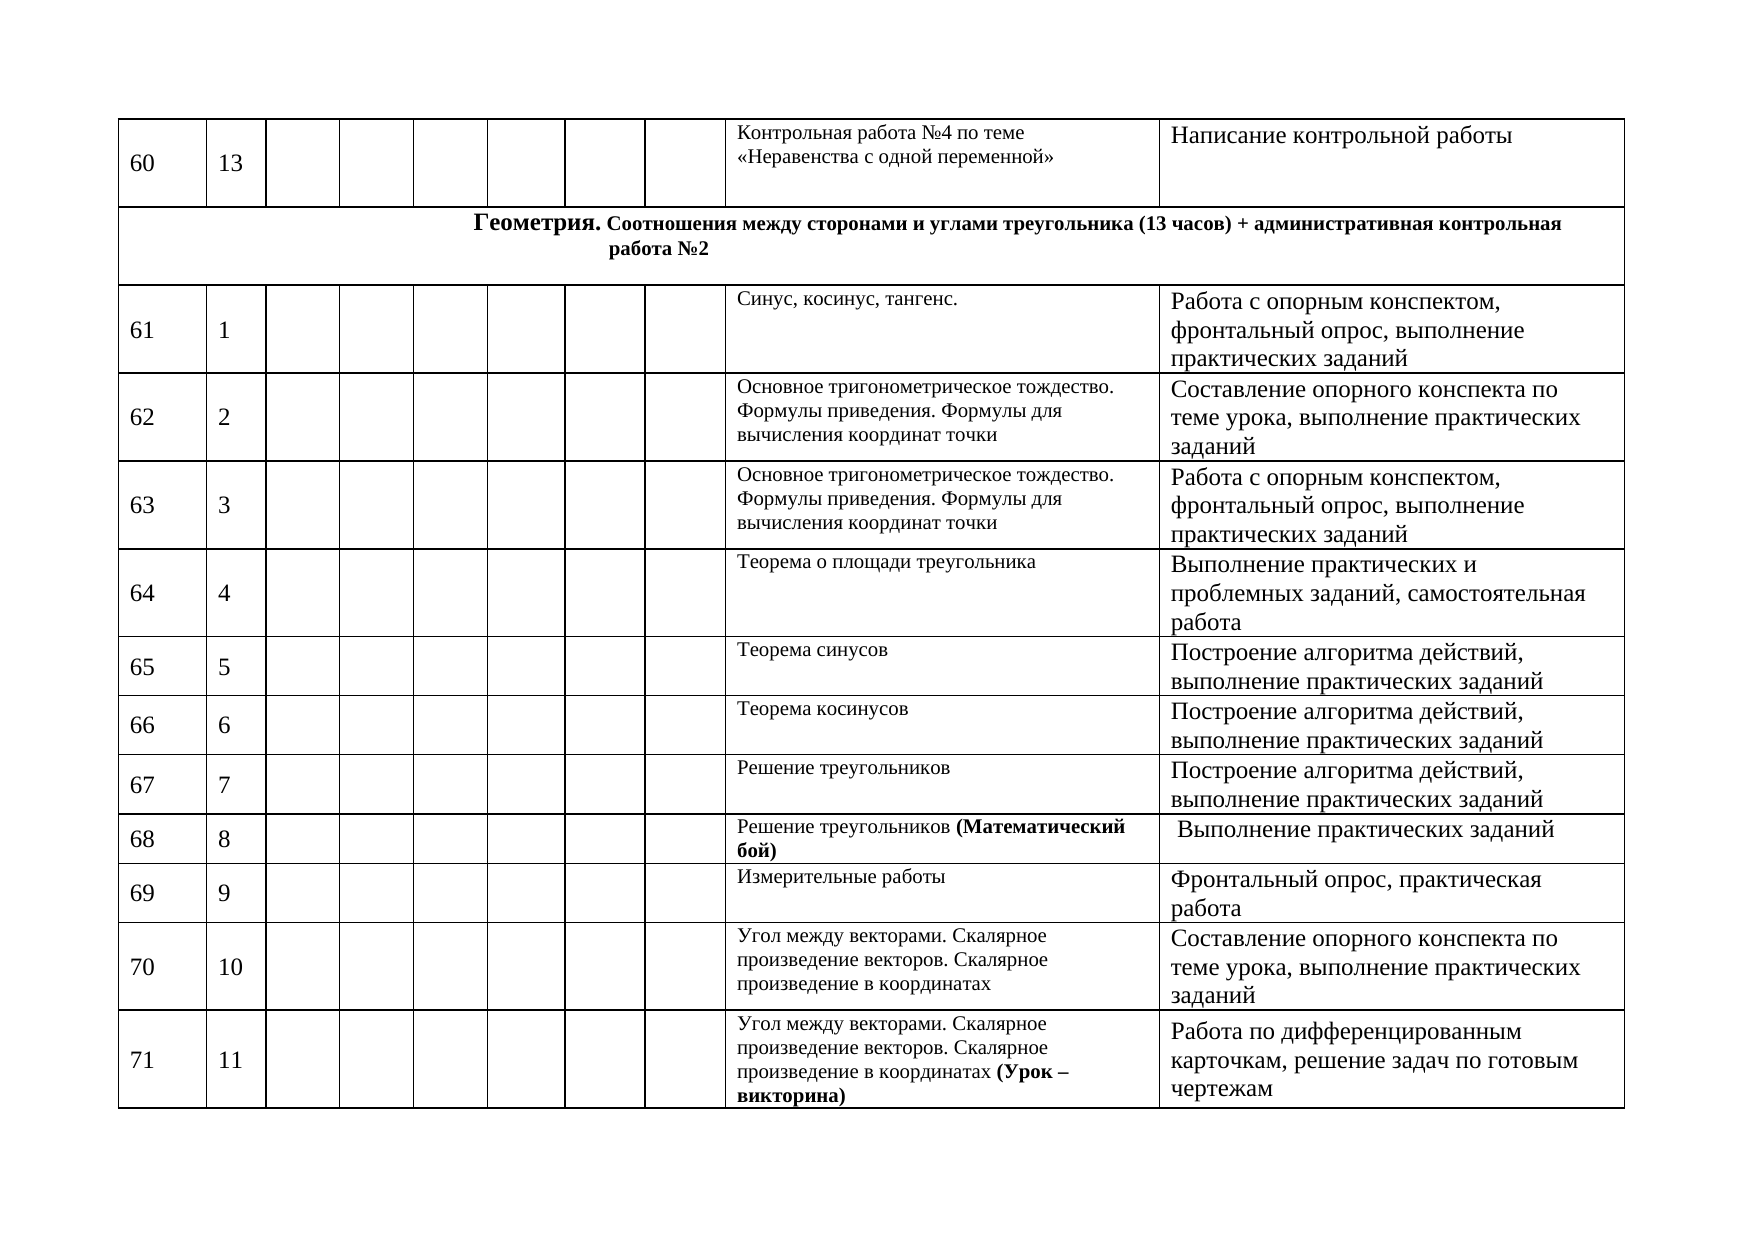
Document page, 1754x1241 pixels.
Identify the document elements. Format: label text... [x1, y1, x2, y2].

table_cell 10 [207, 923, 265, 1009]
table_cell [646, 637, 725, 695]
table_cell 1 [207, 286, 265, 372]
table_cell [267, 120, 339, 206]
table_cell [646, 374, 725, 460]
table_cell Синус, косинус, тангенс. [726, 286, 1159, 372]
table_cell [267, 815, 339, 862]
table_cell 65 [119, 637, 206, 695]
table_cell 66 [119, 696, 206, 754]
table_cell [566, 550, 644, 636]
table_cell [267, 550, 339, 636]
table_cell Построение алгоритма действий, выполнение практических заданий [1160, 696, 1624, 754]
table_cell [488, 374, 564, 460]
table_cell [267, 462, 339, 548]
table_cell [646, 696, 725, 754]
table_cell [566, 864, 644, 922]
table_cell [646, 286, 725, 372]
table_cell 9 [207, 864, 265, 922]
table_cell [488, 815, 564, 862]
table_cell 71 [119, 1011, 206, 1107]
table_cell [646, 815, 725, 862]
table_cell [414, 864, 487, 922]
table_cell [566, 755, 644, 813]
table_cell Контрольная работа №4 по теме «Неравенства с одной переменной» [726, 120, 1159, 206]
table_cell [340, 864, 413, 922]
table_cell 64 [119, 550, 206, 636]
table_cell 6 [207, 696, 265, 754]
table_cell [267, 696, 339, 754]
table_cell Работа по дифференцированным карточкам, решение задач по готовым чертежам [1160, 1011, 1624, 1107]
table_cell 7 [207, 755, 265, 813]
table_cell [414, 550, 487, 636]
table_cell 67 [119, 755, 206, 813]
table_cell [340, 286, 413, 372]
table_cell [488, 1011, 564, 1107]
table_cell [414, 1011, 487, 1107]
table_cell [488, 696, 564, 754]
table_cell [488, 923, 564, 1009]
table_cell Фронтальный опрос, практическая работа [1160, 864, 1624, 922]
table_cell [414, 696, 487, 754]
table_cell Составление опорного конспекта по теме урока, выполнение практических заданий [1160, 374, 1624, 460]
table_cell Теорема о площади треугольника [726, 550, 1159, 636]
table_cell [340, 550, 413, 636]
table_cell Теорема синусов [726, 637, 1159, 695]
table_cell [488, 864, 564, 922]
table_cell 62 [119, 374, 206, 460]
table_cell [646, 462, 725, 548]
table_cell 69 [119, 864, 206, 922]
table_cell 3 [207, 462, 265, 548]
table_cell [267, 374, 339, 460]
table_cell [414, 755, 487, 813]
table_cell [267, 923, 339, 1009]
table_cell 8 [207, 815, 265, 862]
table_cell 5 [207, 637, 265, 695]
table_cell 60 [119, 120, 206, 206]
table_cell 68 [119, 815, 206, 862]
table_cell [414, 637, 487, 695]
table_cell 13 [207, 120, 265, 206]
table_cell [646, 1011, 725, 1107]
table_cell [646, 120, 725, 206]
table_cell Решение треугольников (Математический бой) [726, 815, 1159, 862]
table_cell [566, 120, 644, 206]
table_cell [340, 120, 413, 206]
table_cell [488, 637, 564, 695]
table_cell [340, 1011, 413, 1107]
table_cell [646, 550, 725, 636]
table_cell [340, 755, 413, 813]
table_cell [646, 755, 725, 813]
table_cell Основное тригонометрическое тождество. Формулы приведения. Формулы для вычисления координат точки [726, 462, 1159, 548]
table_cell Угол между векторами. Скалярное произведение векторов. Скалярное произведение в координатах (Урок – викторина) [726, 1011, 1159, 1107]
table_cell [267, 286, 339, 372]
table_cell Построение алгоритма действий, выполнение практических заданий [1160, 755, 1624, 813]
table_cell Составление опорного конспекта по теме урока, выполнение практических заданий [1160, 923, 1624, 1009]
table_cell [566, 462, 644, 548]
table_cell Измерительные работы [726, 864, 1159, 922]
table_cell [340, 923, 413, 1009]
table_cell Работа с опорным конспектом, фронтальный опрос, выполнение практических заданий [1160, 286, 1624, 372]
table_cell [414, 815, 487, 862]
table_cell [646, 923, 725, 1009]
table_cell 70 [119, 923, 206, 1009]
table_cell Решение треугольников [726, 755, 1159, 813]
table_cell [340, 696, 413, 754]
table_cell 4 [207, 550, 265, 636]
table_cell Угол между векторами. Скалярное произведение векторов. Скалярное произведение в координатах [726, 923, 1159, 1009]
table_cell 63 [119, 462, 206, 548]
table_cell [267, 755, 339, 813]
table_cell [267, 637, 339, 695]
table_cell [267, 1011, 339, 1107]
table_cell [414, 374, 487, 460]
table_cell Выполнение практических и проблемных заданий, самостоятельная работа [1160, 550, 1624, 636]
table_cell 11 [207, 1011, 265, 1107]
table_cell Геометрия. Соотношения между сторонами и углами треугольника (13 часов) + административная контрольная работа №2 [119, 208, 1624, 284]
table_cell 2 [207, 374, 265, 460]
table_cell [414, 462, 487, 548]
table_cell [566, 815, 644, 862]
table_cell [340, 637, 413, 695]
table_cell Выполнение практических заданий [1160, 815, 1624, 862]
table_cell [340, 815, 413, 862]
table_cell Работа с опорным конспектом, фронтальный опрос, выполнение практических заданий [1160, 462, 1624, 548]
table_cell [646, 864, 725, 922]
table_cell Написание контрольной работы [1160, 120, 1624, 206]
table_cell [414, 120, 487, 206]
table_cell [566, 286, 644, 372]
table_cell [488, 755, 564, 813]
table_cell [566, 696, 644, 754]
table_cell [414, 286, 487, 372]
table_cell [488, 550, 564, 636]
table_cell 61 [119, 286, 206, 372]
table_cell Основное тригонометрическое тождество. Формулы приведения. Формулы для вычисления координат точки [726, 374, 1159, 460]
table_cell Построение алгоритма действий, выполнение практических заданий [1160, 637, 1624, 695]
table_cell [566, 1011, 644, 1107]
table_cell [566, 923, 644, 1009]
table_cell [267, 864, 339, 922]
table_cell [488, 462, 564, 548]
table_cell [566, 637, 644, 695]
table_cell [340, 374, 413, 460]
table_cell Теорема косинусов [726, 696, 1159, 754]
table_cell [414, 923, 487, 1009]
table_cell [488, 120, 564, 206]
table_cell [488, 286, 564, 372]
table_cell [340, 462, 413, 548]
table_cell [566, 374, 644, 460]
